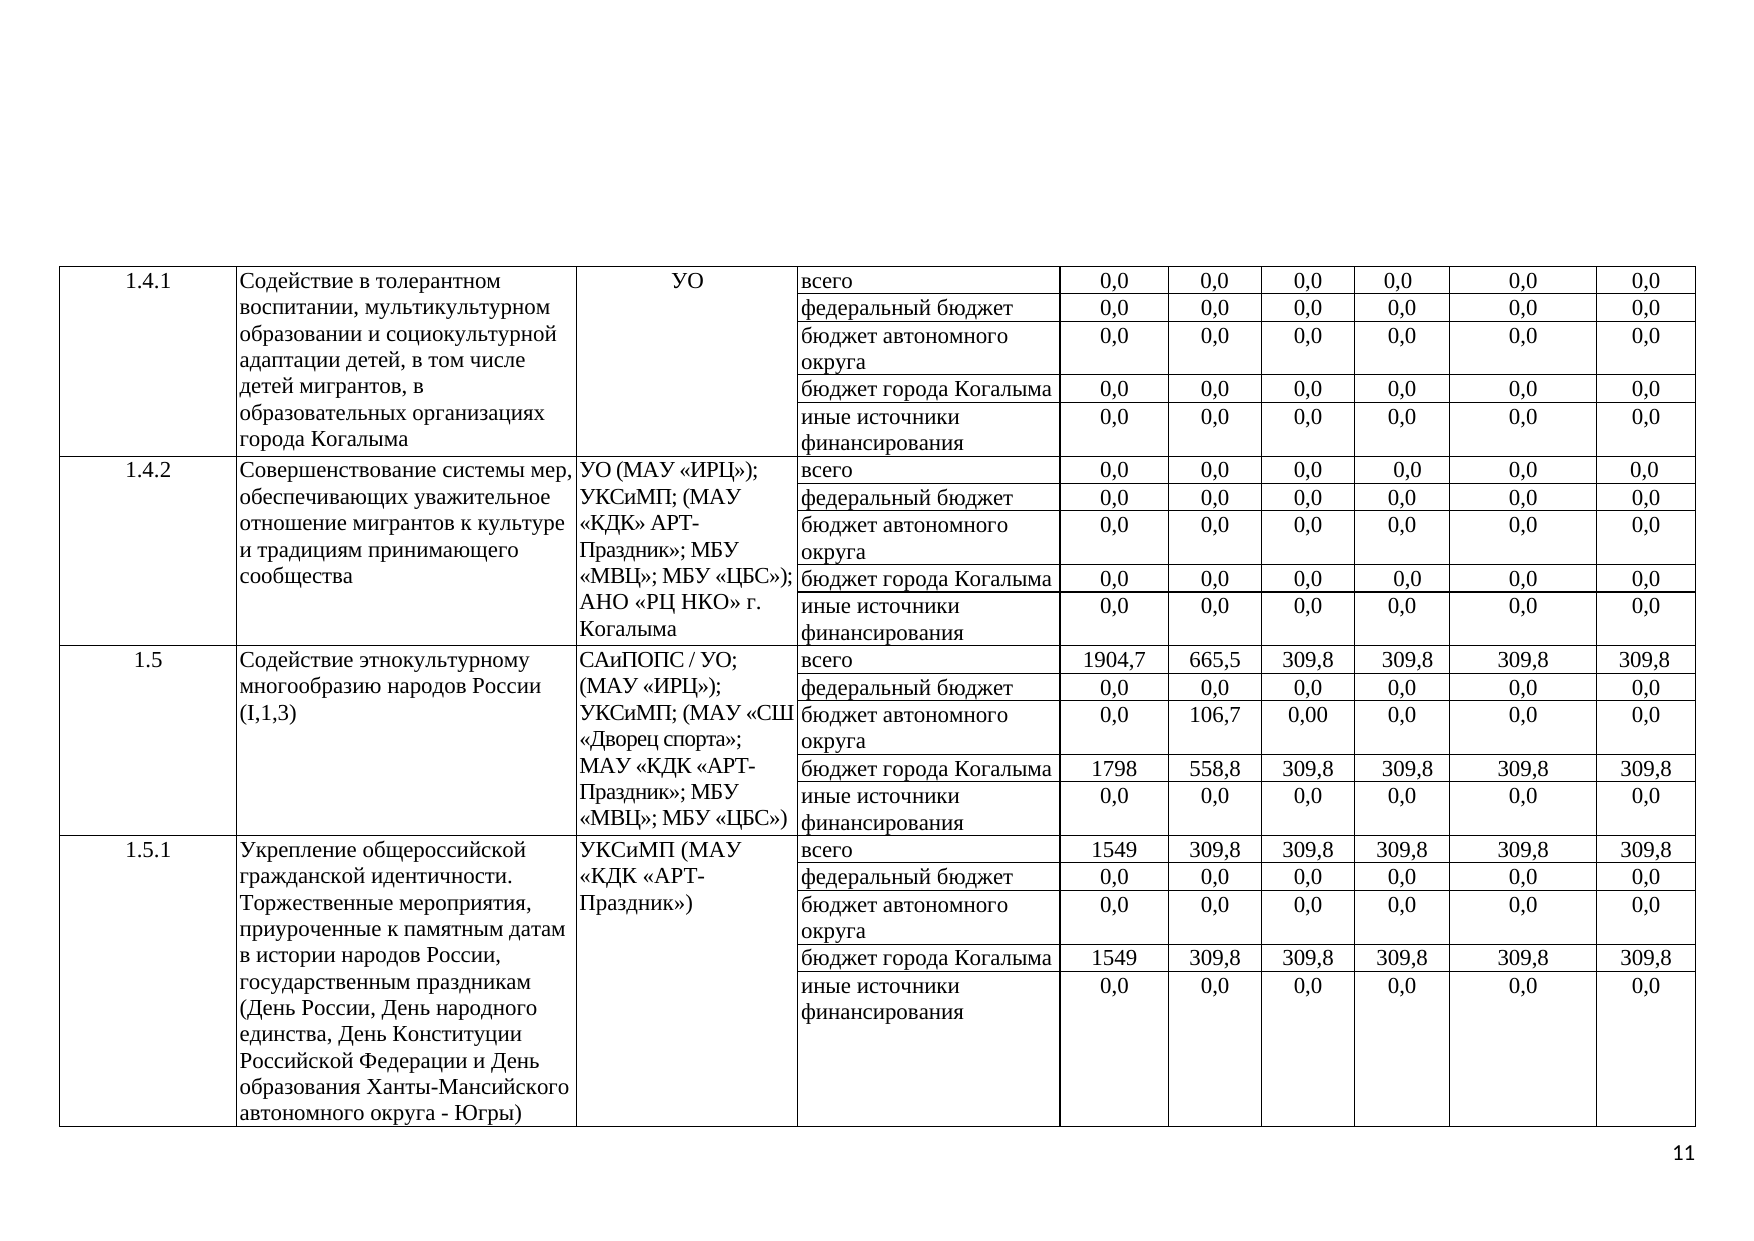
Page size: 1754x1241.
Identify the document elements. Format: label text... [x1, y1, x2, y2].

table_cell 0,0 [1450, 782, 1596, 835]
table_cell 0,0 [1061, 322, 1168, 374]
table_cell 0,0 [1061, 403, 1168, 456]
table_cell 309,8 [1355, 836, 1449, 862]
table_cell всего [798, 646, 1059, 673]
table_cell 0,0 [1597, 891, 1695, 943]
table_cell 0,0 [1262, 972, 1354, 1126]
table_cell 0,0 [1169, 403, 1261, 456]
table_cell 0,0 [1262, 511, 1354, 564]
table_cell 0,0 [1262, 322, 1354, 374]
table_cell 0,0 [1169, 863, 1261, 890]
table_cell Укрепление общероссийской гражданской идентичности. Торжественные мероприятия, приуроченные к памятным датам в истории народов России, государственным праздникам (День России, День народного единства, День Конституции Российской Федерации и День образования Ханты-Мансийского автономного округа - Югры) [237, 836, 576, 1126]
table_cell 0,0 [1355, 484, 1449, 510]
table_cell 0,0 [1262, 403, 1354, 456]
table_cell 1.4.2 [60, 457, 236, 645]
table_cell 309,8 [1169, 836, 1261, 862]
table_cell 309,8 [1450, 945, 1596, 971]
table_cell 0,0 [1061, 972, 1168, 1126]
table_cell 106,7 [1169, 701, 1261, 754]
table_cell 0,0 [1450, 375, 1596, 402]
table_cell 0,0 [1597, 511, 1695, 564]
table_cell 0,0 [1169, 972, 1261, 1126]
table_cell бюджет города Когалыма [798, 375, 1059, 402]
table_cell федеральный бюджет [798, 294, 1059, 321]
table_cell 0,0 [1262, 294, 1354, 321]
table_cell 0,0 [1597, 674, 1695, 700]
table_cell 0,0 [1355, 457, 1449, 483]
table_cell иные источники финансирования [798, 593, 1059, 645]
table_cell 0,0 [1262, 457, 1354, 483]
table_cell 0,0 [1355, 674, 1449, 700]
table_cell 0,0 [1597, 375, 1695, 402]
table_cell 0,0 [1597, 782, 1695, 835]
table_cell Совершенствование системы мер, обеспечивающих уважительное отношение мигрантов к культуре и традициям принимающего сообщества [237, 457, 576, 645]
table_cell 309,8 [1597, 755, 1695, 781]
table_header 1.4.1 [60, 267, 236, 456]
table_cell 0,0 [1061, 484, 1168, 510]
table_cell бюджет города Когалыма [798, 565, 1059, 591]
table_cell 0,0 [1262, 674, 1354, 700]
table_cell 0,0 [1450, 322, 1596, 374]
table_cell 0,0 [1061, 511, 1168, 564]
table_cell 0,0 [1450, 863, 1596, 890]
table_cell УО (МАУ «ИРЦ»); УКСиМП; (МАУ «КДК» АРТ-Праздник»; МБУ «МВЦ»; МБУ «ЦБС»); АНО «РЦ НКО» г. Когалыма [577, 457, 797, 645]
table_cell 0,00 [1262, 701, 1354, 754]
table_cell 309,8 [1450, 755, 1596, 781]
table_cell 0,0 [1355, 701, 1449, 754]
table_cell САиПОПС / УО; (МАУ «ИРЦ»); УКСиМП; (МАУ «СШ «Дворец спорта»; МАУ «КДК «АРТ-Праздник»; МБУ «МВЦ»; МБУ «ЦБС») [577, 646, 797, 835]
table_header 0,0 [1061, 267, 1168, 293]
table_cell 665,5 [1169, 646, 1261, 673]
table_cell 309,8 [1597, 646, 1695, 673]
table_cell 309,8 [1262, 755, 1354, 781]
table_cell 0,0 [1597, 322, 1695, 374]
table_header 0,0 [1169, 267, 1261, 293]
table_cell 1798 [1061, 755, 1168, 781]
table_cell 1.5 [60, 646, 236, 835]
table_cell 0,0 [1355, 322, 1449, 374]
table_cell всего [798, 836, 1059, 862]
table_cell 0,0 [1355, 863, 1449, 890]
table_cell 0,0 [1597, 701, 1695, 754]
table_cell 0,0 [1597, 593, 1695, 645]
table_cell 0,0 [1061, 674, 1168, 700]
table_header УО [577, 267, 797, 456]
table_cell 309,8 [1262, 646, 1354, 673]
table_cell 309,8 [1597, 945, 1695, 971]
table_cell 0,0 [1450, 593, 1596, 645]
table_cell 0,0 [1169, 457, 1261, 483]
table_cell 0,0 [1355, 972, 1449, 1126]
table_cell 0,0 [1355, 565, 1449, 591]
table_cell 0,0 [1450, 484, 1596, 510]
table_cell 309,8 [1450, 646, 1596, 673]
table_cell 0,0 [1262, 565, 1354, 591]
table_cell иные источники финансирования [798, 782, 1059, 835]
table_cell 0,0 [1450, 972, 1596, 1126]
table_cell 0,0 [1597, 565, 1695, 591]
table_cell 0,0 [1450, 403, 1596, 456]
table_header 0,0 [1355, 267, 1449, 293]
table_cell 0,0 [1355, 511, 1449, 564]
table_cell 0,0 [1450, 674, 1596, 700]
table_cell 0,0 [1061, 457, 1168, 483]
table_cell 0,0 [1061, 375, 1168, 402]
table_header 0,0 [1450, 267, 1596, 293]
table_cell 0,0 [1597, 863, 1695, 890]
table_cell 0,0 [1169, 375, 1261, 402]
table_cell 0,0 [1450, 511, 1596, 564]
table_cell 0,0 [1169, 891, 1261, 943]
table_cell 0,0 [1355, 782, 1449, 835]
table_cell 0,0 [1262, 782, 1354, 835]
table_cell бюджет города Когалыма [798, 755, 1059, 781]
table_cell иные источники финансирования [798, 972, 1059, 1126]
table_cell иные источники финансирования [798, 403, 1059, 456]
table_cell 0,0 [1061, 294, 1168, 321]
table_cell 1549 [1061, 945, 1168, 971]
table_cell федеральный бюджет [798, 484, 1059, 510]
table_header 0,0 [1262, 267, 1354, 293]
table_cell 0,0 [1355, 375, 1449, 402]
table_cell 0,0 [1450, 457, 1596, 483]
table_cell 0,0 [1061, 701, 1168, 754]
table_cell 309,8 [1262, 836, 1354, 862]
table_cell 0,0 [1169, 322, 1261, 374]
table_cell 1.5.1 [60, 836, 236, 1126]
table_cell 0,0 [1169, 484, 1261, 510]
table_cell Содействие этнокультурному многообразию народов России (I,1,3) [237, 646, 576, 835]
table_cell 0,0 [1597, 972, 1695, 1126]
table_cell 0,0 [1597, 294, 1695, 321]
table_cell 0,0 [1262, 863, 1354, 890]
table_cell 0,0 [1597, 484, 1695, 510]
table_cell 0,0 [1169, 782, 1261, 835]
table_cell 0,0 [1061, 863, 1168, 890]
table_cell 1549 [1061, 836, 1168, 862]
table_cell 0,0 [1169, 294, 1261, 321]
table_cell 0,0 [1169, 593, 1261, 645]
table_cell 0,0 [1450, 891, 1596, 943]
table_cell бюджет автономного округа [798, 701, 1059, 754]
table_cell федеральный бюджет [798, 674, 1059, 700]
table_cell 0,0 [1061, 593, 1168, 645]
table_cell 309,8 [1450, 836, 1596, 862]
table_cell 0,0 [1450, 294, 1596, 321]
table_cell бюджет города Когалыма [798, 945, 1059, 971]
table_cell всего [798, 457, 1059, 483]
table_cell бюджет автономного округа [798, 322, 1059, 374]
table_cell 0,0 [1597, 457, 1695, 483]
table_cell бюджет автономного округа [798, 511, 1059, 564]
table_cell 0,0 [1597, 403, 1695, 456]
table_cell 0,0 [1355, 403, 1449, 456]
table_cell 309,8 [1355, 755, 1449, 781]
table_cell 558,8 [1169, 755, 1261, 781]
table_cell 309,8 [1169, 945, 1261, 971]
table_cell УКСиМП (МАУ «КДК «АРТ-Праздник») [577, 836, 797, 1126]
table_cell 309,8 [1262, 945, 1354, 971]
table_cell 309,8 [1355, 646, 1449, 673]
table_cell 0,0 [1355, 891, 1449, 943]
table_cell 0,0 [1061, 782, 1168, 835]
table_cell 1904,7 [1061, 646, 1168, 673]
table_cell федеральный бюджет [798, 863, 1059, 890]
table_header 0,0 [1597, 267, 1695, 293]
table_header всего [798, 267, 1059, 293]
table_cell 0,0 [1262, 375, 1354, 402]
table_cell 0,0 [1061, 565, 1168, 591]
table_cell 0,0 [1450, 701, 1596, 754]
table_cell 0,0 [1169, 565, 1261, 591]
table_cell 0,0 [1355, 294, 1449, 321]
table_cell бюджет автономного округа [798, 891, 1059, 943]
table_cell 0,0 [1355, 593, 1449, 645]
table_cell 0,0 [1169, 511, 1261, 564]
table_cell 0,0 [1262, 593, 1354, 645]
table_cell 0,0 [1262, 891, 1354, 943]
table_cell 309,8 [1355, 945, 1449, 971]
table_cell 0,0 [1169, 674, 1261, 700]
table_header Содействие в толерантном воспитании, мультикультурном образовании и социокультурной адаптации детей, в том числе детей мигрантов, в образовательных организациях города Когалыма [237, 267, 576, 456]
table_cell 0,0 [1061, 891, 1168, 943]
table_cell 0,0 [1450, 565, 1596, 591]
table_cell 309,8 [1597, 836, 1695, 862]
table_cell 0,0 [1262, 484, 1354, 510]
